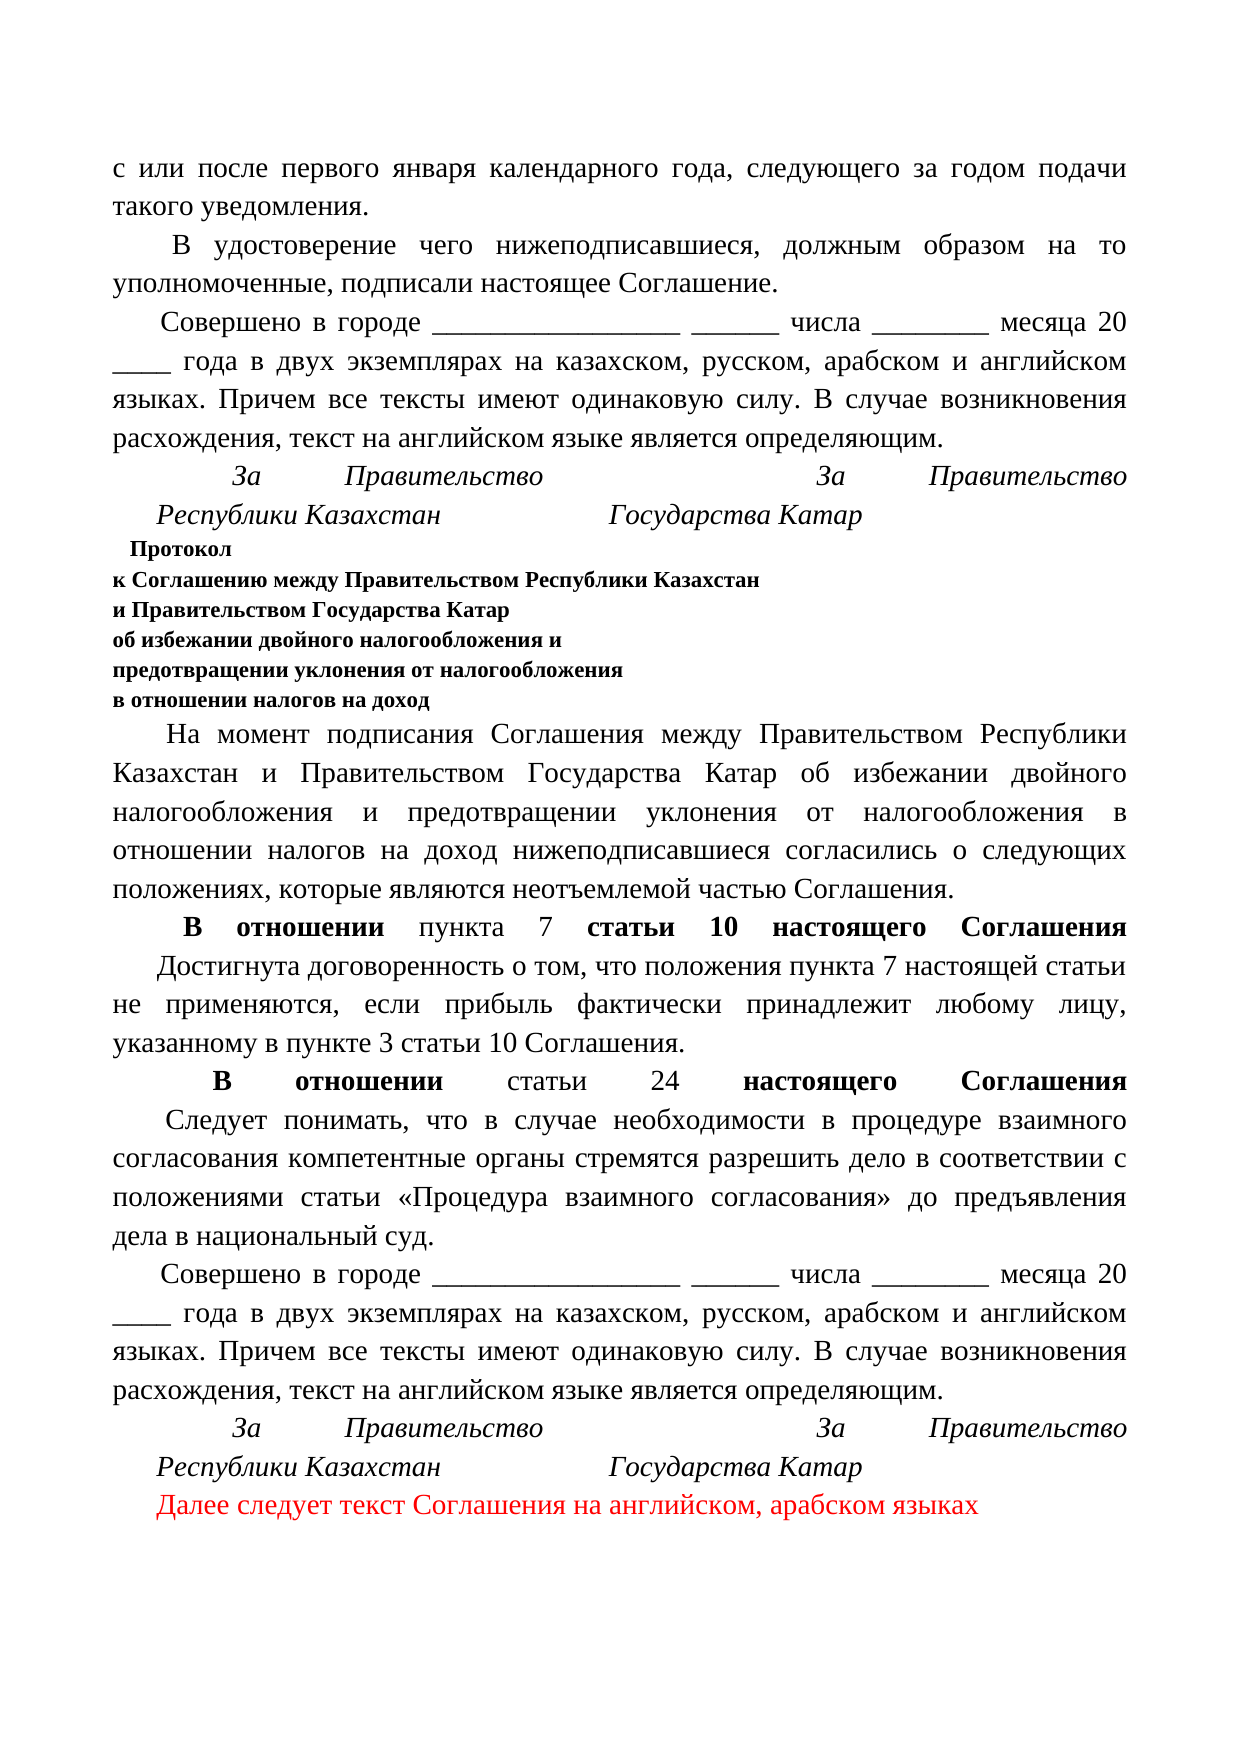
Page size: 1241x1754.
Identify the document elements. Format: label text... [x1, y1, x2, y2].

text В отношении пункта 7 статьи 10 настоящего Соглашения Достигнута договоренность о том, что положения пункта 7 настоящей статьи не применяются, если прибыль фактически принадлежит любому лицу, указанному в пункте 3 статьи 10 Соглашения. [112, 909, 1128, 1058]
text Далее следует текст Соглашения на английском, арабском языках [112, 1487, 1128, 1521]
text На момент подписания Соглашения между Правительством Республики Казахстан и Правительством Государства Катар об избежании двойного налогообложения и предотвращении уклонения от налогообложения в отношении налогов на доход нижеподписавшиеся согласились о следующих положениях, которые являются неотъемлемой частью Соглашения. [112, 717, 1128, 904]
text Совершено в городе _________________ ______ числа ________ месяца 20 ____ года в двух экземплярах на казахском, русском, арабском и английском языках. Причем все тексты имеют одинаковую силу. В случае возникновения расхождения, текст на английском языке является определяющим. [112, 1256, 1128, 1405]
text В удостоверение чего нижеподписавшиеся, должным образом на то уполномоченные, подписали настоящее Соглашение. [112, 227, 1128, 299]
text За Правительство За Правительство Республики Казахстан Государства Катар [112, 458, 1128, 530]
text В отношении статьи 24 настоящего Соглашения Следует понимать, что в случае необходимости в процедуре взаимного согласования компетентные органы стремятся разрешить дело в соответствии с положениями статьи «Процедура взаимного согласования» до предъявления дела в национальный суд. [112, 1063, 1128, 1251]
text Совершено в городе _________________ ______ числа ________ месяца 20 ____ года в двух экземплярах на казахском, русском, арабском и английском языках. Причем все тексты имеют одинаковую силу. В случае возникновения расхождения, текст на английском языке является определяющим. [112, 304, 1128, 453]
text За Правительство За Правительство Республики Казахстан Государства Катар [112, 1410, 1128, 1482]
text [112, 150, 1128, 222]
text Протокол к Соглашению между Правительством Республики Казахстан и Правительством Государства Катар об избежании двойного налогообложения и предотвращении уклонения от налогообложения в отношении налогов на доход [112, 535, 1128, 713]
